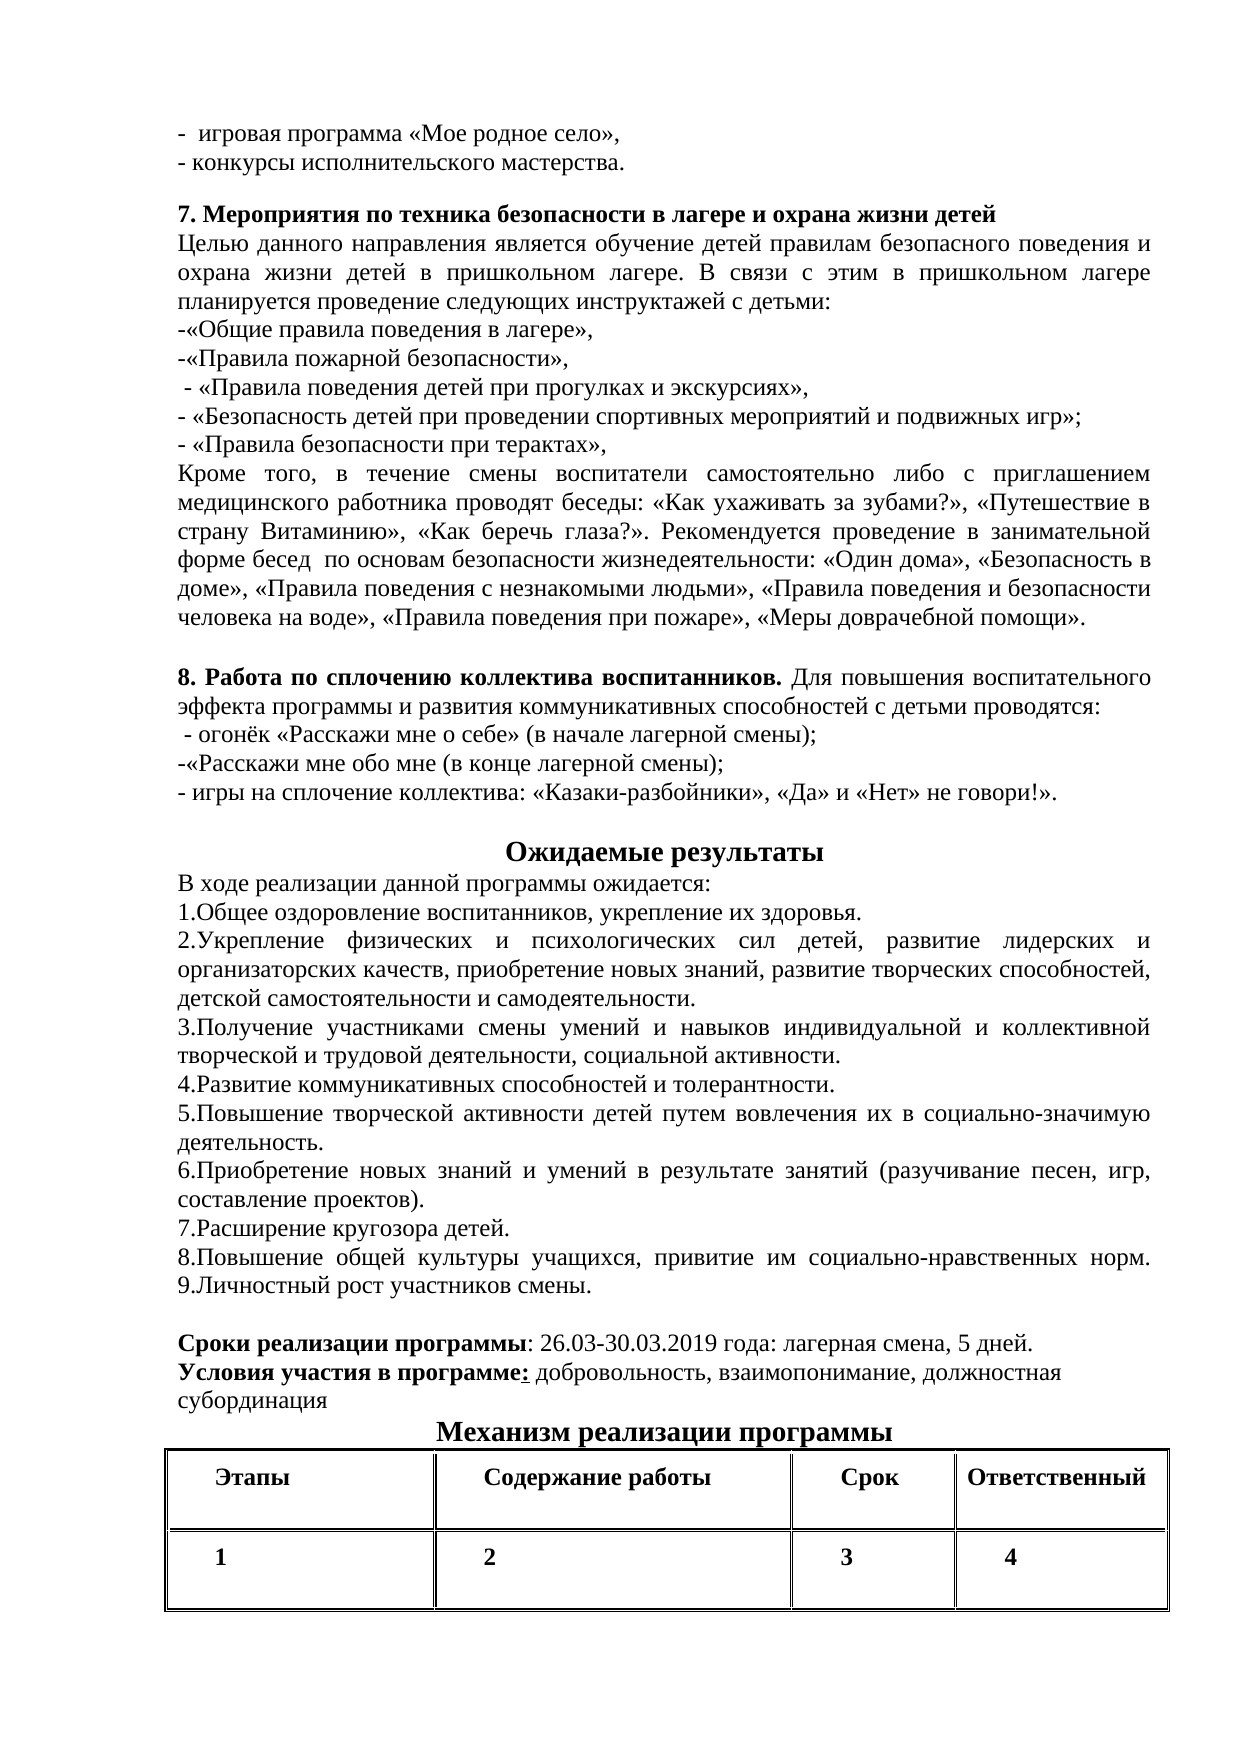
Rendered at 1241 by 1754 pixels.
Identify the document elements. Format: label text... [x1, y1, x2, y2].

text - игры на сплочение коллектива: «Казаки-разбойники», «Да» и «Нет» не говори!». [177, 777, 1152, 806]
text 1.Общее оздоровление воспитанников, укрепление их здоровья. [177, 897, 1152, 926]
table_cell 3 [792, 1532, 956, 1608]
text Условия участия в программе: добровольность, взаимопонимание, должностная субординация [177, 1357, 1152, 1414]
table_header Содержание работы [435, 1451, 792, 1528]
text Сроки реализации программы: 26.03-30.03.2019 года: лагерная смена, 5 дней. [177, 1328, 1152, 1357]
text - «Безопасность детей при проведении спортивных мероприятий и подвижных игр»; [177, 401, 1152, 429]
text - игровая программа «Мое родное село», [177, 118, 1152, 147]
text Ожидаемые результаты [177, 834, 1152, 868]
text 7. Мероприятия по техника безопасности в лагере и охрана жизни детей [177, 199, 1152, 228]
table_header Ответственный [956, 1451, 1167, 1528]
text В ходе реализации данной программы ожидается: [177, 868, 1152, 897]
text - огонёк «Расскажи мне о себе» (в начале лагерной смены); [177, 719, 1152, 748]
text 8. Работа по сплочению коллектива воспитанников. Для повышения воспитательного эффекта программы и развития коммуникативных способностей с детьми проводятся: [177, 662, 1152, 719]
text -«Правила пожарной безопасности», [177, 343, 1152, 372]
text 4.Развитие коммуникативных способностей и толерантности. [177, 1069, 1152, 1098]
text 5.Повышение творческой активности детей путем вовлечения их в социально-значимую деятельность. [177, 1098, 1152, 1156]
text - «Правила безопасности при терактах», [177, 429, 1152, 458]
text - «Правила поведения детей при прогулках и экскурсиях», [177, 372, 1152, 401]
text -«Расскажи мне обо мне (в конце лагерной смены); [177, 748, 1152, 777]
text Целью данного направления является обучение детей правилам безопасного поведения и охрана жизни детей в пришкольном лагере. В связи с этим в пришкольном лагере планируется проведение следующих инструктажей с детьми: [177, 228, 1152, 314]
text -«Общие правила поведения в лагере», [177, 314, 1152, 343]
table_header Срок [792, 1451, 956, 1528]
text 2.Укрепление физических и психологических сил детей, развитие лидерских и организаторских качеств, приобретение новых знаний, развитие творческих способностей, детской самостоятельности и самодеятельности. [177, 926, 1152, 1012]
text 3.Получение участниками смены умений и навыков индивидуальной и коллективной творческой и трудовой деятельности, социальной активности. [177, 1012, 1152, 1069]
text - конкурсы исполнительского мастерства. [177, 147, 1152, 176]
text 7.Расширение кругозора детей. [177, 1213, 1152, 1242]
table_cell 4 [956, 1528, 1167, 1608]
table_cell 1 [168, 1528, 435, 1608]
table_header Этапы [168, 1450, 435, 1528]
text Кроме того, в течение смены воспитатели самостоятельно либо с приглашением медицинского работника проводят беседы: «Как ухаживать за зубами?», «Путешествие в страну Витаминию», «Как беречь глаза?». Рекомендуется проведение в занимательной форме бесед по основам безопасности жизнедеятельности: «Один дома», «Безопасность в доме», «Правила поведения с незнакомыми людьми», «Правила поведения и безопасности человека на воде», «Правила поведения при пожаре», «Меры доврачебной помощи». [177, 458, 1152, 631]
text 6.Приобретение новых знаний и умений в результате занятий (разучивание песен, игр, составление проектов). [177, 1156, 1152, 1213]
text Механизм реализации программы [177, 1414, 1152, 1448]
table_cell 2 [435, 1532, 792, 1608]
text 8.Повышение общей культуры учащихся, привитие им социально-нравственных норм. 9.Личностный рост участников смены. [177, 1242, 1152, 1299]
